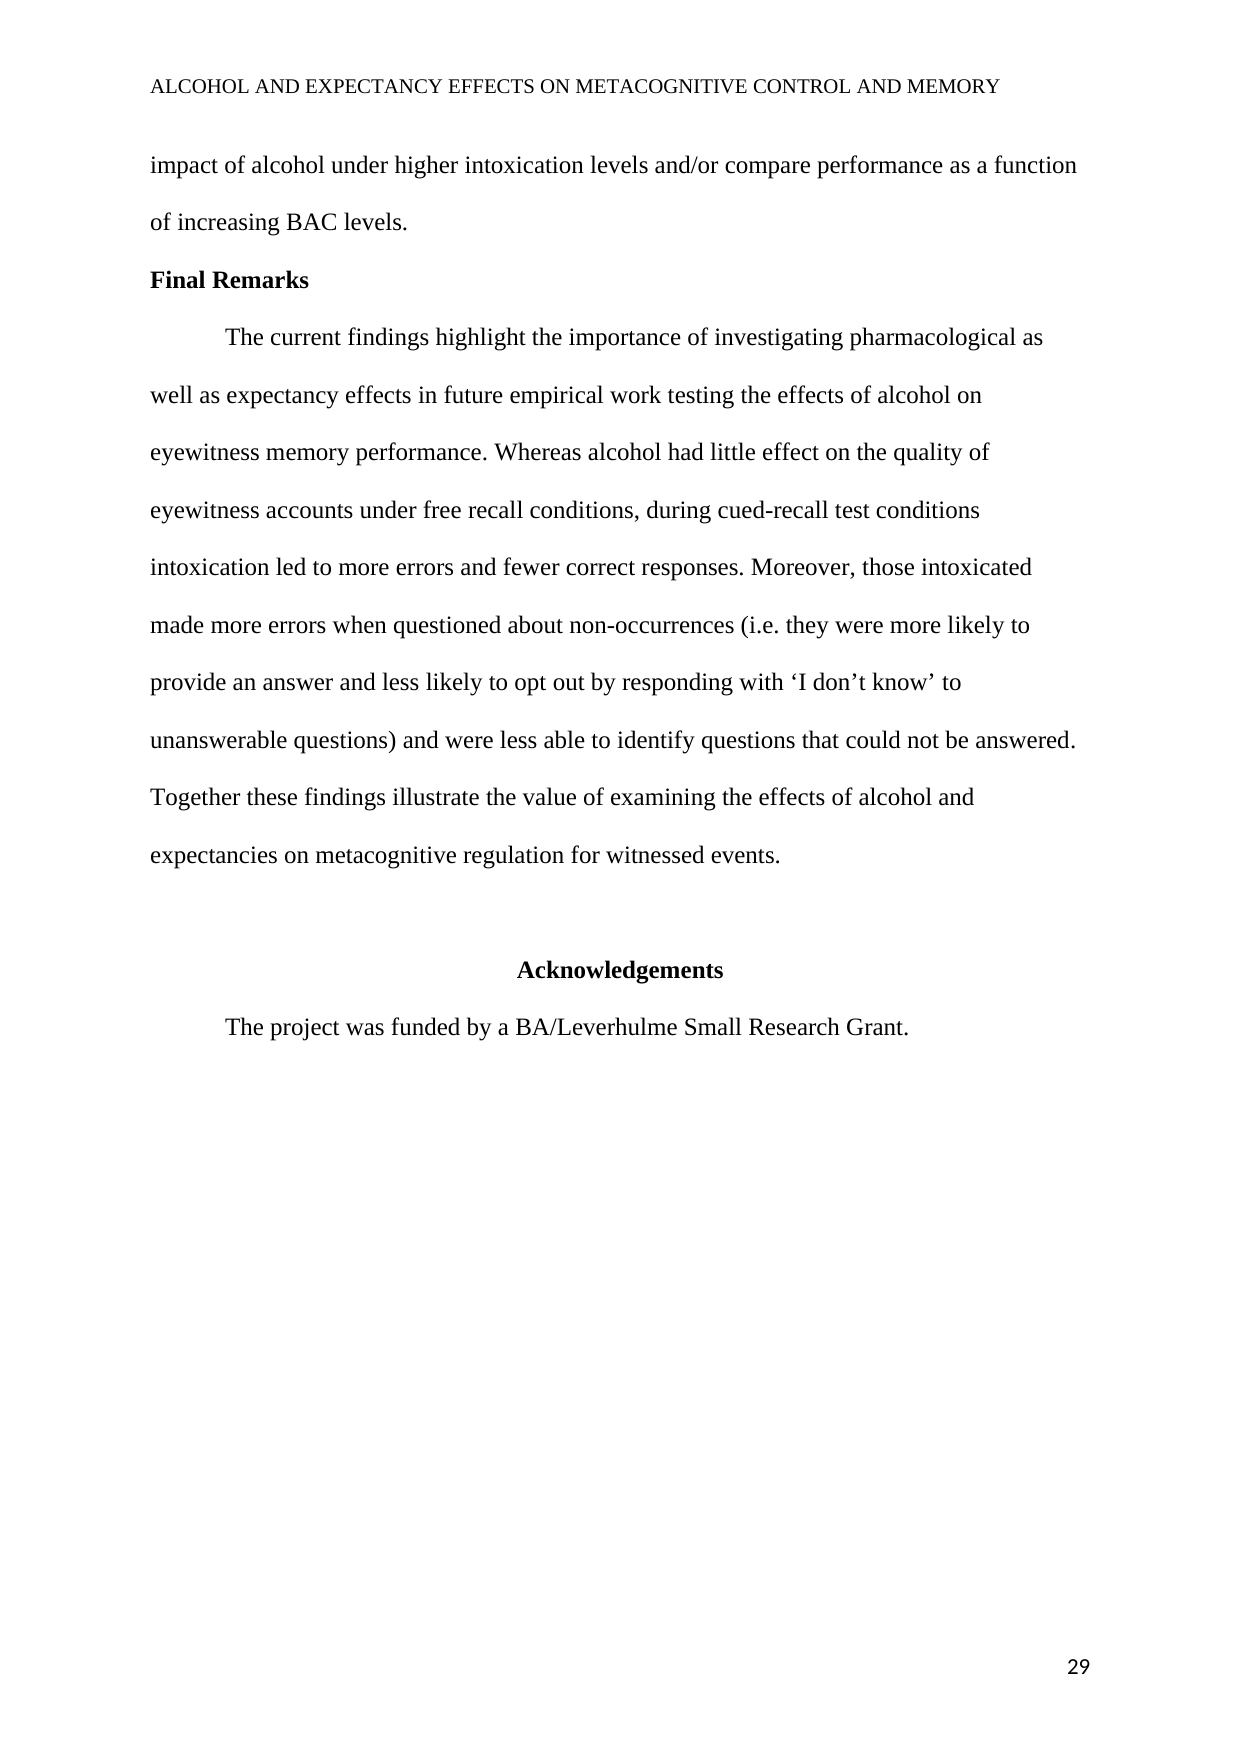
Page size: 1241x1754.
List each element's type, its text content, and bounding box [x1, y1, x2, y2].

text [150, 150, 1090, 236]
text The current findings highlight the importance of investigating pharmacological as well as expectancy effects in future empirical work testing the effects of alcohol on eyewitness memory performance. Whereas alcohol had little effect on the quality of eyewitness accounts under free recall conditions, during cued-recall test conditions intoxication led to more errors and fewer correct responses. Moreover, those intoxicated made more errors when questioned about non-occurrences (i.e. they were more likely to provide an answer and less likely to opt out by responding with ‘I don’t know’ to unanswerable questions) and were less able to identify questions that could not be answered. Together these findings illustrate the value of examining the effects of alcohol and expectancies on metacognitive regulation for witnessed events. [150, 322, 1090, 869]
text Final Remarks [150, 265, 1090, 294]
text The project was funded by a BA/Leverhulme Small Research Grant. [150, 1012, 1090, 1041]
text Acknowledgements [150, 955, 1090, 984]
